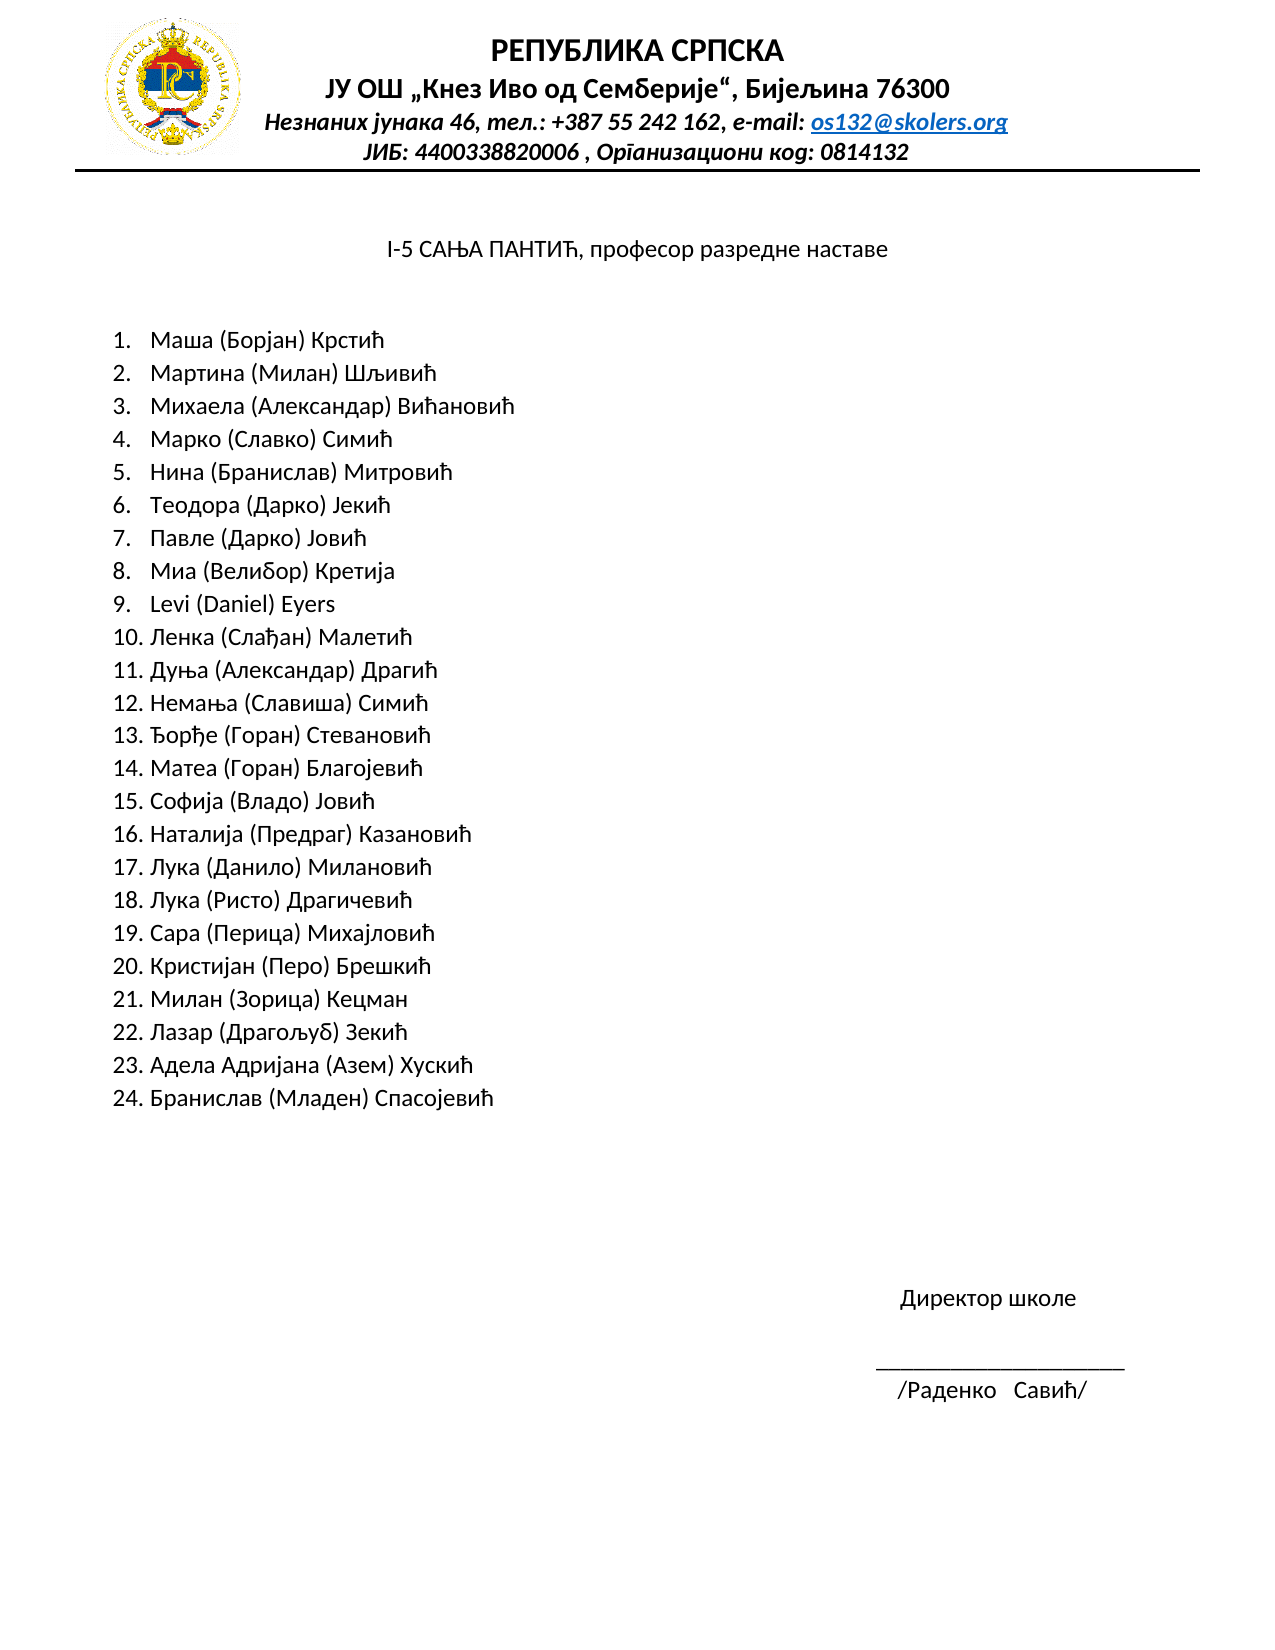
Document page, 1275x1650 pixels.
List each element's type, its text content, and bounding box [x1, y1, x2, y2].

list Адела Адријана (Азем) Хускић [112, 1049, 1200, 1079]
list Миа (Велибор) Кретија [112, 555, 1200, 586]
list Лука (Ристо) Драгичевић [112, 884, 1200, 915]
list Кристијан (Перо) Брешкић [112, 950, 1200, 981]
list Лука (Данило) Милановић [112, 851, 1200, 882]
list Мартина (Милан) Шљивић [112, 358, 1200, 388]
list Ђорђе (Горан) Стевановић [112, 720, 1200, 750]
list Levi (Daniel) Eyers [112, 588, 1200, 618]
text /Раденко Савић/ [75, 1374, 1200, 1404]
text I-5 САЊА ПАНТИЋ, професор разредне наставе [75, 233, 1200, 264]
list Михаела (Александар) Вићановић [112, 391, 1200, 421]
list Ленка (Слађан) Малетић [112, 621, 1200, 651]
text Директор школе [75, 1282, 1200, 1313]
list Марко (Славко) Симић [112, 423, 1200, 454]
list Наталија (Предраг) Казановић [112, 818, 1200, 849]
list Матеа (Горан) Благојевић [112, 753, 1200, 783]
list Немања (Славиша) Симић [112, 687, 1200, 717]
list Нина (Бранислав) Митровић [112, 456, 1200, 487]
list Сара (Перица) Михајловић [112, 917, 1200, 948]
list Бранислав (Младен) Спасојевић [112, 1082, 1200, 1112]
text ____________________ [75, 1343, 1200, 1374]
list Софија (Владо) Јовић [112, 786, 1200, 816]
picture [104, 18, 241, 155]
list Лазар (Драгољуб) Зекић [112, 1016, 1200, 1046]
list Дуња (Александар) Драгић [112, 654, 1200, 684]
list Маша (Борјан) Крстић [112, 325, 1200, 355]
list Павле (Дарко) Јовић [112, 522, 1200, 553]
list Милан (Зорица) Кецман [112, 983, 1200, 1013]
list Теодора (Дарко) Јекић [112, 489, 1200, 520]
